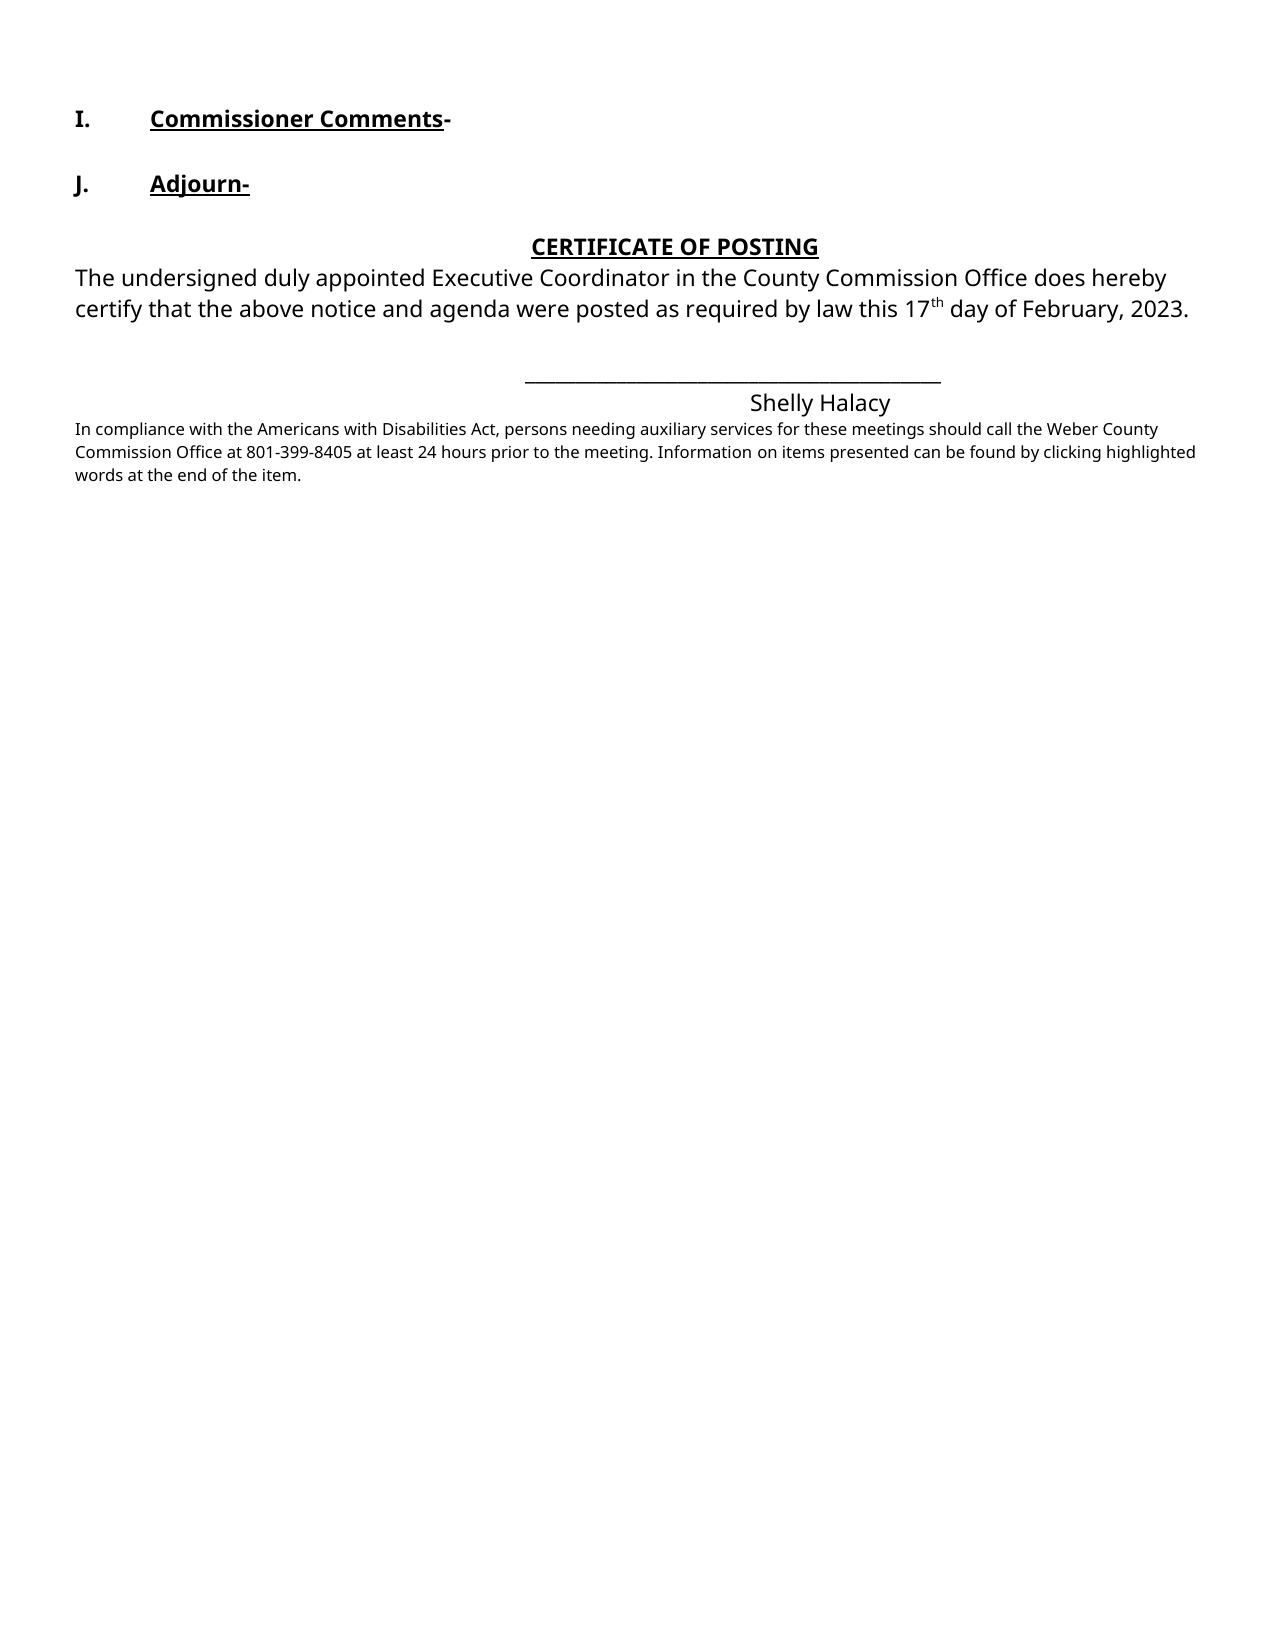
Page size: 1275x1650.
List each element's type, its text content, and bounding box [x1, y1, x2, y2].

text _________________________________________ Shelly Halacy [75, 356, 1200, 418]
text The undersigned duly appointed Executive Coordinator in the County Commission Office does hereby certify that the above notice and agenda were posted as required by law this 17th day of February, 2023. [75, 262, 1200, 324]
text J. Adjourn- [75, 168, 1200, 199]
text In compliance with the Americans with Disabilities Act, persons needing auxiliary services for these meetings should call the Weber County Commission Office at 801-399-8405 at least 24 hours prior to the meeting. Information on items presented can be found by clicking highlighted words at the end of the item. [75, 418, 1200, 486]
list Commissioner Comments- [75, 103, 1200, 134]
list CERTIFICATE OF POSTING [150, 231, 1200, 262]
